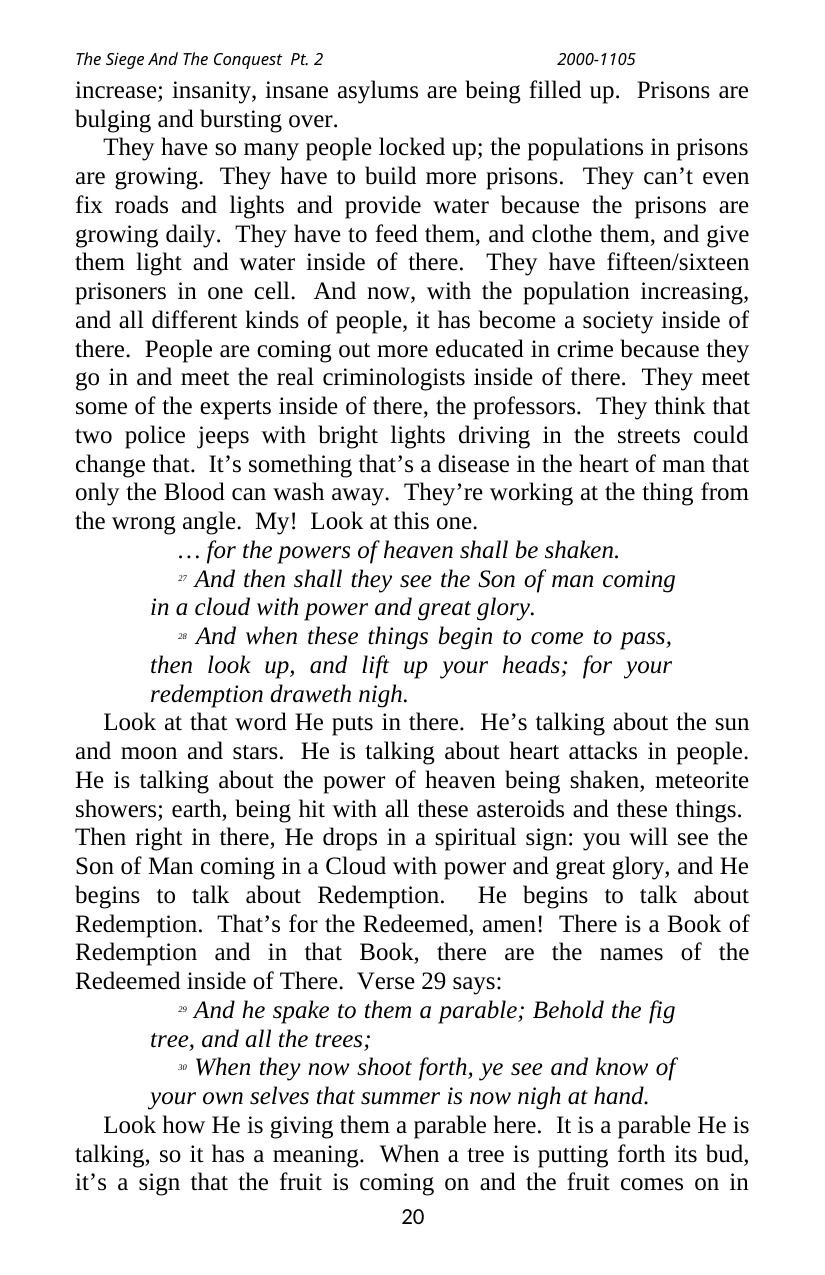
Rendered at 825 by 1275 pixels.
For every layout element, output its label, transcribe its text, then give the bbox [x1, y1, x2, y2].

text They have so many people locked up; the populations in prisons are growing. They have to build more prisons. They can’t even fix roads and lights and provide water because the prisons are growing daily. They have to feed them, and clothe them, and give them light and water inside of there. They have fifteen/sixteen prisoners in one cell. And now, with the population increasing, and all different kinds of people, it has become a society inside of there. People are coming out more educated in crime because they go in and meet the real criminologists inside of there. They meet some of the experts inside of there, the professors. They think that two police jeeps with bright lights driving in the streets could change that. It’s something that’s a disease in the heart of man that only the Blood can wash away. They’re working at the thing from the wrong angle. My! Look at this one. [75, 132, 750, 535]
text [75, 1110, 750, 1196]
text … for the powers of heaven shall be shaken. [150, 535, 679, 564]
text 29 And he spake to them a parable; Behold the fig tree, and all the trees; [150, 995, 679, 1052]
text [75, 75, 750, 132]
text 28 And when these things begin to come to pass, then look up, and lift up your heads; for your redemption draweth nigh. [150, 621, 675, 707]
text Look at that word He puts in there. He’s talking about the sun and moon and stars. He is talking about heart attacks in people. He is talking about the power of heaven being shaken, meteorite showers; earth, being hit with all these asteroids and these things. Then right in there, He drops in a spiritual sign: you will see the Son of Man coming in a Cloud with power and great glory, and He begins to talk about Redemption. He begins to talk about Redemption. That’s for the Redeemed, amen! There is a Book of Redemption and in that Book, there are the names of the Redeemed inside of There. Verse 29 says: [75, 707, 750, 995]
text 27 And then shall they see the Son of man coming in a cloud with power and great glory. [150, 564, 679, 621]
text 30 When they now shoot forth, ye see and know of your own selves that summer is now nigh at hand. [150, 1052, 679, 1110]
